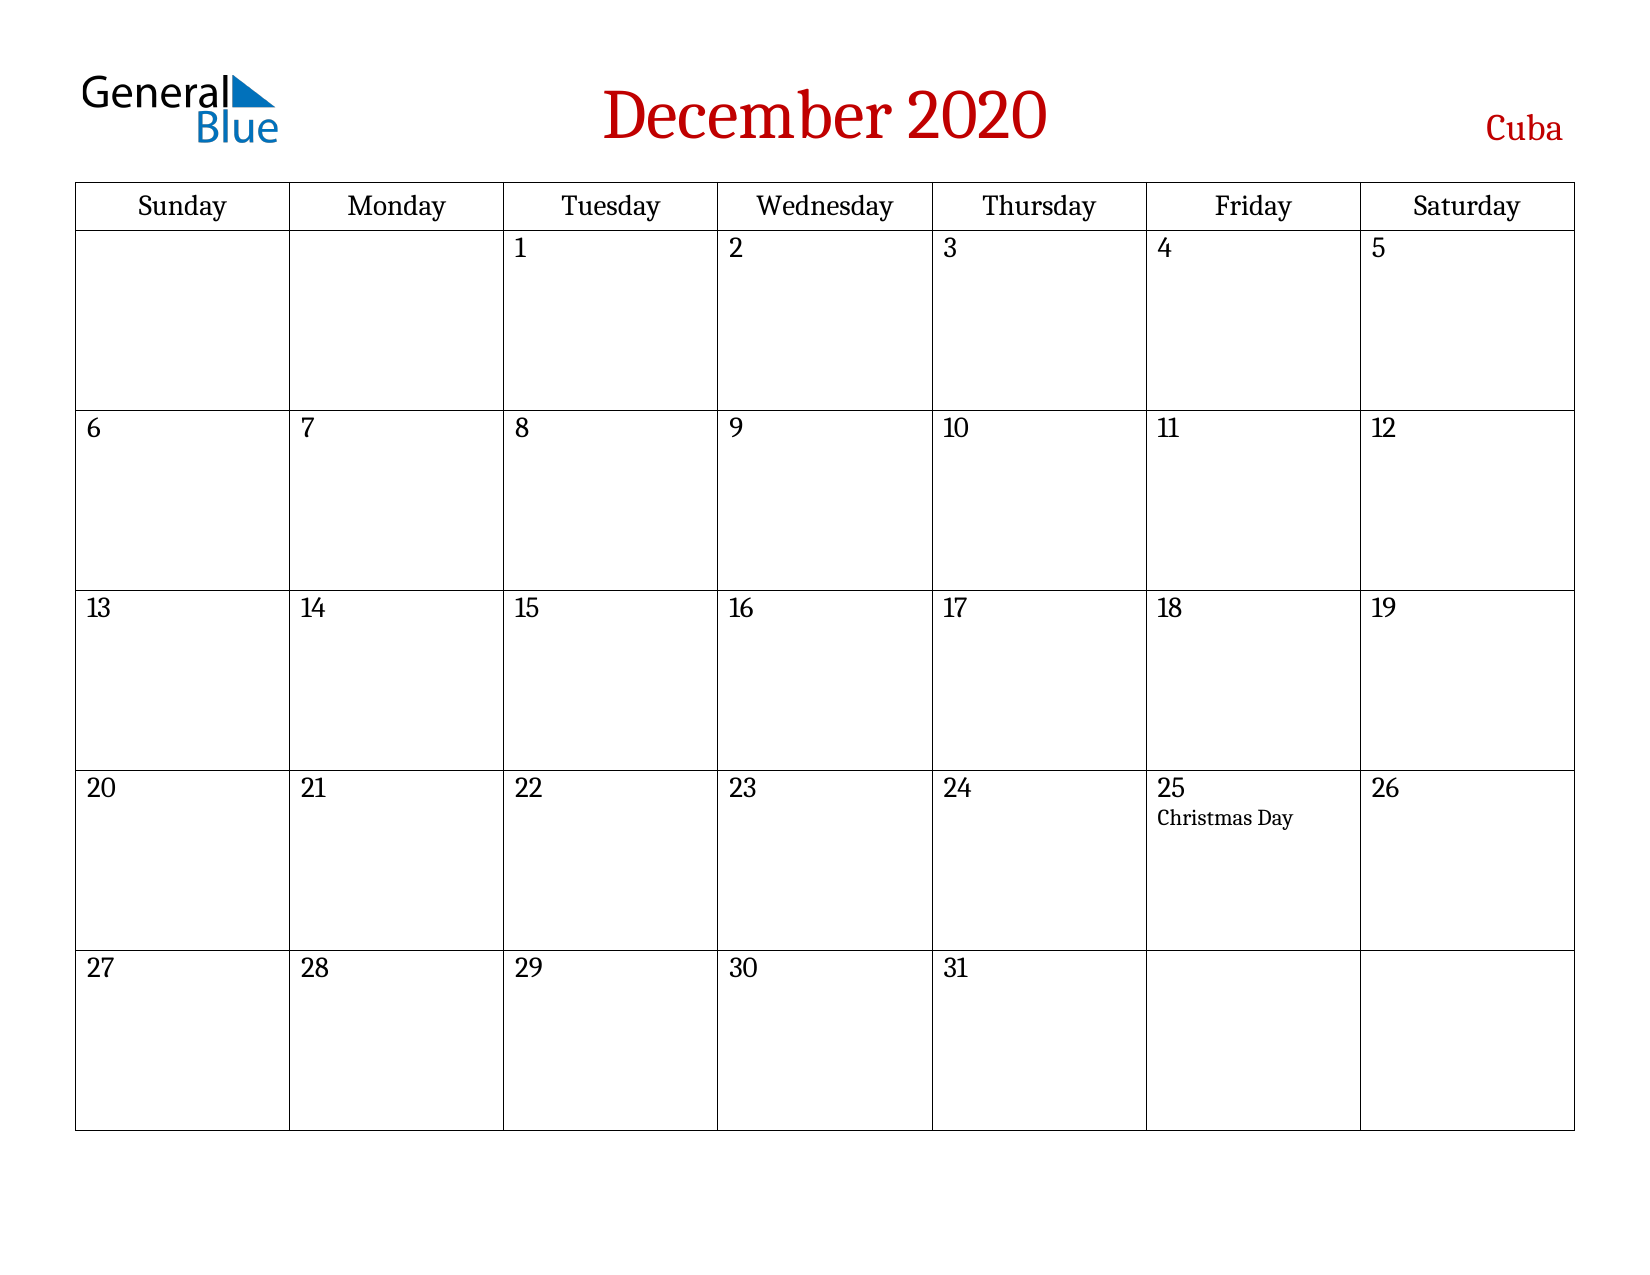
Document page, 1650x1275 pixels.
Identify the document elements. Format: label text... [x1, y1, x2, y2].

table_cell 21 [290, 771, 503, 805]
table_cell [1147, 951, 1360, 985]
table_cell [504, 985, 717, 1130]
table_cell 14 [290, 591, 503, 625]
table_cell 20 [76, 771, 289, 805]
table_cell [1147, 445, 1360, 590]
table_cell 27 [76, 951, 289, 985]
table_cell [76, 805, 289, 950]
table_cell [76, 985, 289, 1130]
table_cell 19 [1361, 591, 1574, 625]
table_cell 7 [290, 411, 503, 444]
table_cell [290, 231, 503, 264]
table_cell [1361, 265, 1574, 410]
table_cell [1361, 445, 1574, 590]
table_cell 17 [933, 591, 1146, 625]
table_cell [504, 625, 717, 770]
table_cell 9 [718, 411, 932, 444]
table_cell Saturday [1361, 183, 1574, 230]
table_cell [1361, 985, 1574, 1130]
table_cell 31 [933, 951, 1146, 985]
table_cell 25 [1147, 771, 1360, 805]
table_cell [1361, 805, 1574, 950]
table_cell [1361, 625, 1574, 770]
table_header [76, 75, 503, 182]
table_cell 13 [76, 591, 289, 625]
table_cell 29 [504, 951, 717, 985]
table_cell 3 [933, 231, 1146, 264]
table_cell [933, 985, 1146, 1130]
table_cell [1147, 985, 1360, 1130]
table_cell 4 [1147, 231, 1360, 264]
table_cell Friday [1147, 183, 1360, 230]
table_cell [933, 265, 1146, 410]
table_cell [290, 445, 503, 590]
table_cell 11 [1147, 411, 1360, 444]
table_cell [76, 445, 289, 590]
table_cell Monday [290, 183, 503, 230]
table_cell [718, 805, 932, 950]
table_cell [1361, 951, 1574, 985]
table_cell [290, 265, 503, 410]
table_cell [718, 985, 932, 1130]
table_cell 1 [504, 231, 717, 264]
table_cell [290, 985, 503, 1130]
table_cell 15 [504, 591, 717, 625]
table_cell [76, 231, 289, 264]
table_cell 6 [76, 411, 289, 444]
table_cell Tuesday [504, 183, 717, 230]
table_cell 8 [504, 411, 717, 444]
table_cell Christmas Day [1147, 805, 1360, 950]
table_cell Wednesday [718, 183, 932, 230]
table_cell 24 [933, 771, 1146, 805]
table_cell 18 [1147, 591, 1360, 625]
table_cell [933, 445, 1146, 590]
table_cell [933, 805, 1146, 950]
table_cell 16 [718, 591, 932, 625]
table_cell Thursday [933, 183, 1146, 230]
table_header December 2020 [504, 75, 1146, 182]
table_cell 22 [504, 771, 717, 805]
table_cell [718, 265, 932, 410]
table_cell 12 [1361, 411, 1574, 444]
picture [82, 75, 278, 143]
table_cell [1147, 265, 1360, 410]
table_cell 10 [933, 411, 1146, 444]
table_cell 2 [718, 231, 932, 264]
table_cell 26 [1361, 771, 1574, 805]
table_cell 5 [1361, 231, 1574, 264]
table_cell 28 [290, 951, 503, 985]
table_cell 30 [718, 951, 932, 985]
table_cell 23 [718, 771, 932, 805]
table_cell [76, 625, 289, 770]
table_cell [933, 625, 1146, 770]
table_cell [504, 445, 717, 590]
table_cell [290, 805, 503, 950]
table_cell [290, 625, 503, 770]
table_cell [504, 805, 717, 950]
table_cell [504, 265, 717, 410]
table_cell [1147, 625, 1360, 770]
table_cell Sunday [76, 183, 289, 230]
table_cell [718, 445, 932, 590]
table_header Cuba [1146, 75, 1574, 182]
table_cell [718, 625, 932, 770]
table_cell [76, 265, 289, 410]
